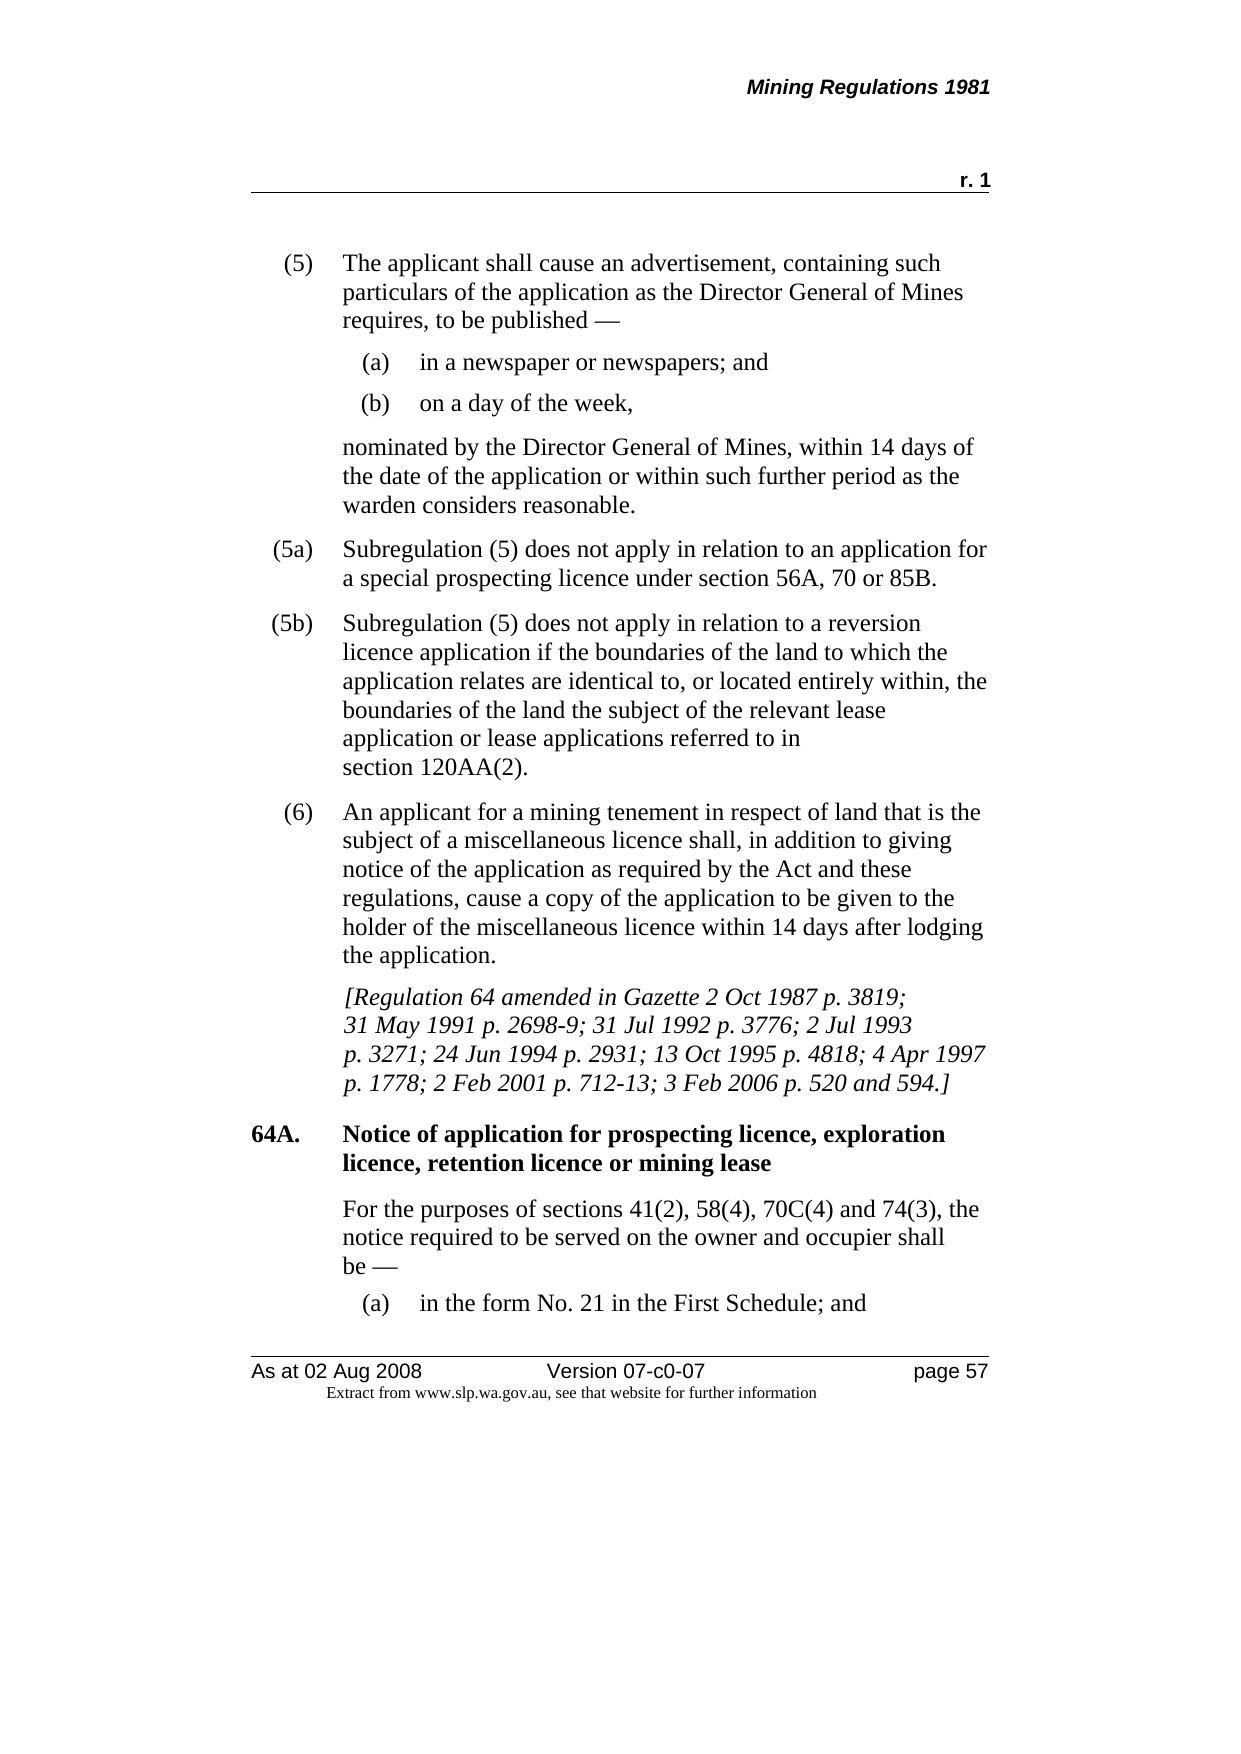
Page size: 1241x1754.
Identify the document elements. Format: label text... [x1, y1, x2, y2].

text [Regulation 64 amended in Gazette 2 Oct 1987 p. 3819; 31 May 1991 p. 2698-9; 31 Jul 1992 p. 3776; 2 Jul 1993 p. 3271; 24 Jun 1994 p. 2931; 13 Oct 1995 p. 4818; 4 Apr 1997 p. 1778; 2 Feb 2001 p. 712-13; 3 Feb 2006 p. 520 and 594.] [251, 982, 989, 1097]
text (a) in a newspaper or newspapers; and [251, 347, 989, 376]
text (5a) Subregulation (5) does not apply in relation to an application for a special prospecting licence under section 56A, 70 or 85B. [251, 534, 989, 592]
text For the purposes of sections 41(2), 58(4), 70C(4) and 74(3), the notice required to be served on the owner and occupier shall be — [251, 1194, 989, 1280]
text (5) The applicant shall cause an advertisement, containing such particulars of the application as the Director General of Mines requires, to be published — [251, 248, 989, 334]
text (b) on a day of the week, [251, 388, 989, 417]
text nominated by the Director General of Mines, within 14 days of the date of the application or within such further period as the warden considers reasonable. [251, 432, 989, 519]
subtitle 64A. Notice of application for prospecting licence, exploration licence, retention licence or mining lease [251, 1119, 989, 1177]
text (5b) Subregulation (5) does not apply in relation to a reversion licence application if the boundaries of the land to which the application relates are identical to, or located entirely within, the boundaries of the land the subject of the relevant lease application or lease applications referred to in section 120AA(2). [251, 608, 989, 781]
text (a) in the form No. 21 in the First Schedule; and [251, 1288, 989, 1317]
text (6) An applicant for a mining tenement in respect of land that is the subject of a miscellaneous licence shall, in addition to giving notice of the application as required by the Act and these regulations, cause a copy of the application to be given to the holder of the miscellaneous licence within 14 days after lodging the application. [251, 797, 989, 969]
